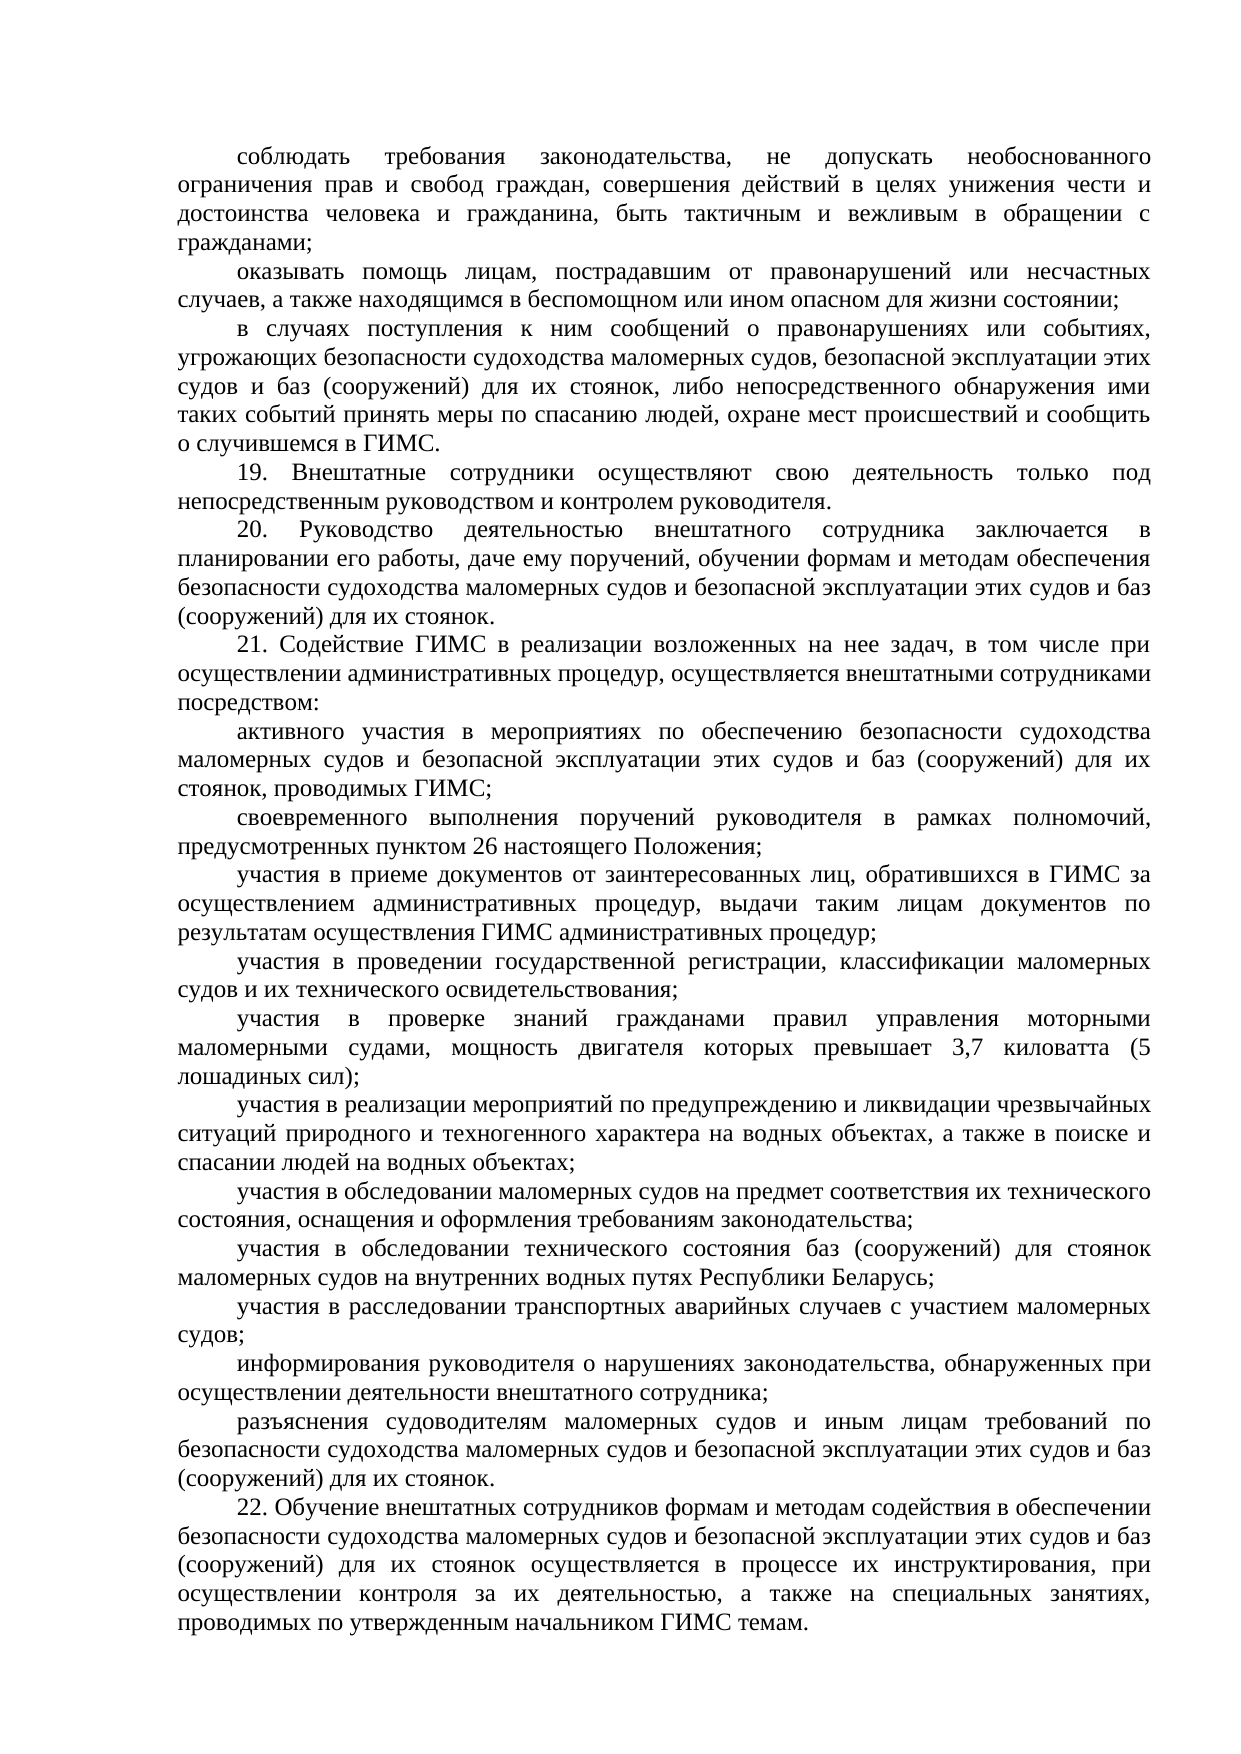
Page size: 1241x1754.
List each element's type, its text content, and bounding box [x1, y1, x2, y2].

text активного участия в мероприятиях по обеспечению безопасности судоходства маломерных судов и безопасной эксплуатации этих судов и баз (сооружений) для их стоянок, проводимых ГИМС; [177, 716, 1152, 802]
text участия в реализации мероприятий по предупреждению и ликвидации чрезвычайных ситуаций природного и техногенного характера на водных объектах, а также в поиске и спасании людей на водных объектах; [177, 1089, 1152, 1176]
text соблюдать требования законодательства, не допускать необоснованного ограничения прав и свобод граждан, совершения действий в целях унижения чести и достоинства человека и гражданина, быть тактичным и вежливым в обращении с гражданами; [177, 141, 1152, 256]
text разъяснения судоводителям маломерных судов и иным лицам требований по безопасности судоходства маломерных судов и безопасной эксплуатации этих судов и баз (сооружений) для их стоянок. [177, 1406, 1152, 1492]
text участия в обследовании технического состояния баз (сооружений) для стоянок маломерных судов на внутренних водных путях Республики Беларусь; [177, 1233, 1152, 1291]
text участия в приеме документов от заинтересованных лиц, обратившихся в ГИМС за осуществлением административных процедур, выдачи таким лицам документов по результатам осуществления ГИМС административных процедур; [177, 859, 1152, 946]
text 22. Обучение внештатных сотрудников формам и методам содействия в обеспечении безопасности судоходства маломерных судов и безопасной эксплуатации этих судов и баз (сооружений) для их стоянок осуществляется в процессе их инструктирования, при осуществлении контроля за их деятельностью, а также на специальных занятиях, проводимых по утвержденным начальником ГИМС темам. [177, 1492, 1152, 1636]
text оказывать помощь лицам, пострадавшим от правонарушений или несчастных случаев, а также находящимся в беспомощном или ином опасном для жизни состоянии; [177, 256, 1152, 313]
text участия в проверке знаний гражданами правил управления моторными маломерными судами, мощность двигателя которых превышает 3,7 киловатта (5 лошадиных сил); [177, 1003, 1152, 1089]
text участия в обследовании маломерных судов на предмет соответствия их технического состояния, оснащения и оформления требованиям законодательства; [177, 1176, 1152, 1233]
text 19. Внештатные сотрудники осуществляют свою деятельность только под непосредственным руководством и контролем руководителя. [177, 457, 1152, 514]
text 20. Руководство деятельностью внештатного сотрудника заключается в планировании его работы, даче ему поручений, обучении формам и методам обеспечения безопасности судоходства маломерных судов и безопасной эксплуатации этих судов и баз (сооружений) для их стоянок. [177, 514, 1152, 629]
text 21. Содействие ГИМС в реализации возложенных на нее задач, в том числе при осуществлении административных процедур, осуществляется внештатными сотрудниками посредством: [177, 629, 1152, 716]
text участия в проведении государственной регистрации, классификации маломерных судов и их технического освидетельствования; [177, 946, 1152, 1003]
text информирования руководителя о нарушениях законодательства, обнаруженных при осуществлении деятельности внештатного сотрудника; [177, 1348, 1152, 1406]
text в случаях поступления к ним сообщений о правонарушениях или событиях, угрожающих безопасности судоходства маломерных судов, безопасной эксплуатации этих судов и баз (сооружений) для их стоянок, либо непосредственного обнаружения ими таких событий принять меры по спасанию людей, охране мест происшествий и сообщить о случившемся в ГИМС. [177, 313, 1152, 457]
text своевременного выполнения поручений руководителя в рамках полномочий, предусмотренных пунктом 26 настоящего Положения; [177, 802, 1152, 859]
text участия в расследовании транспортных аварийных случаев с участием маломерных судов; [177, 1291, 1152, 1348]
